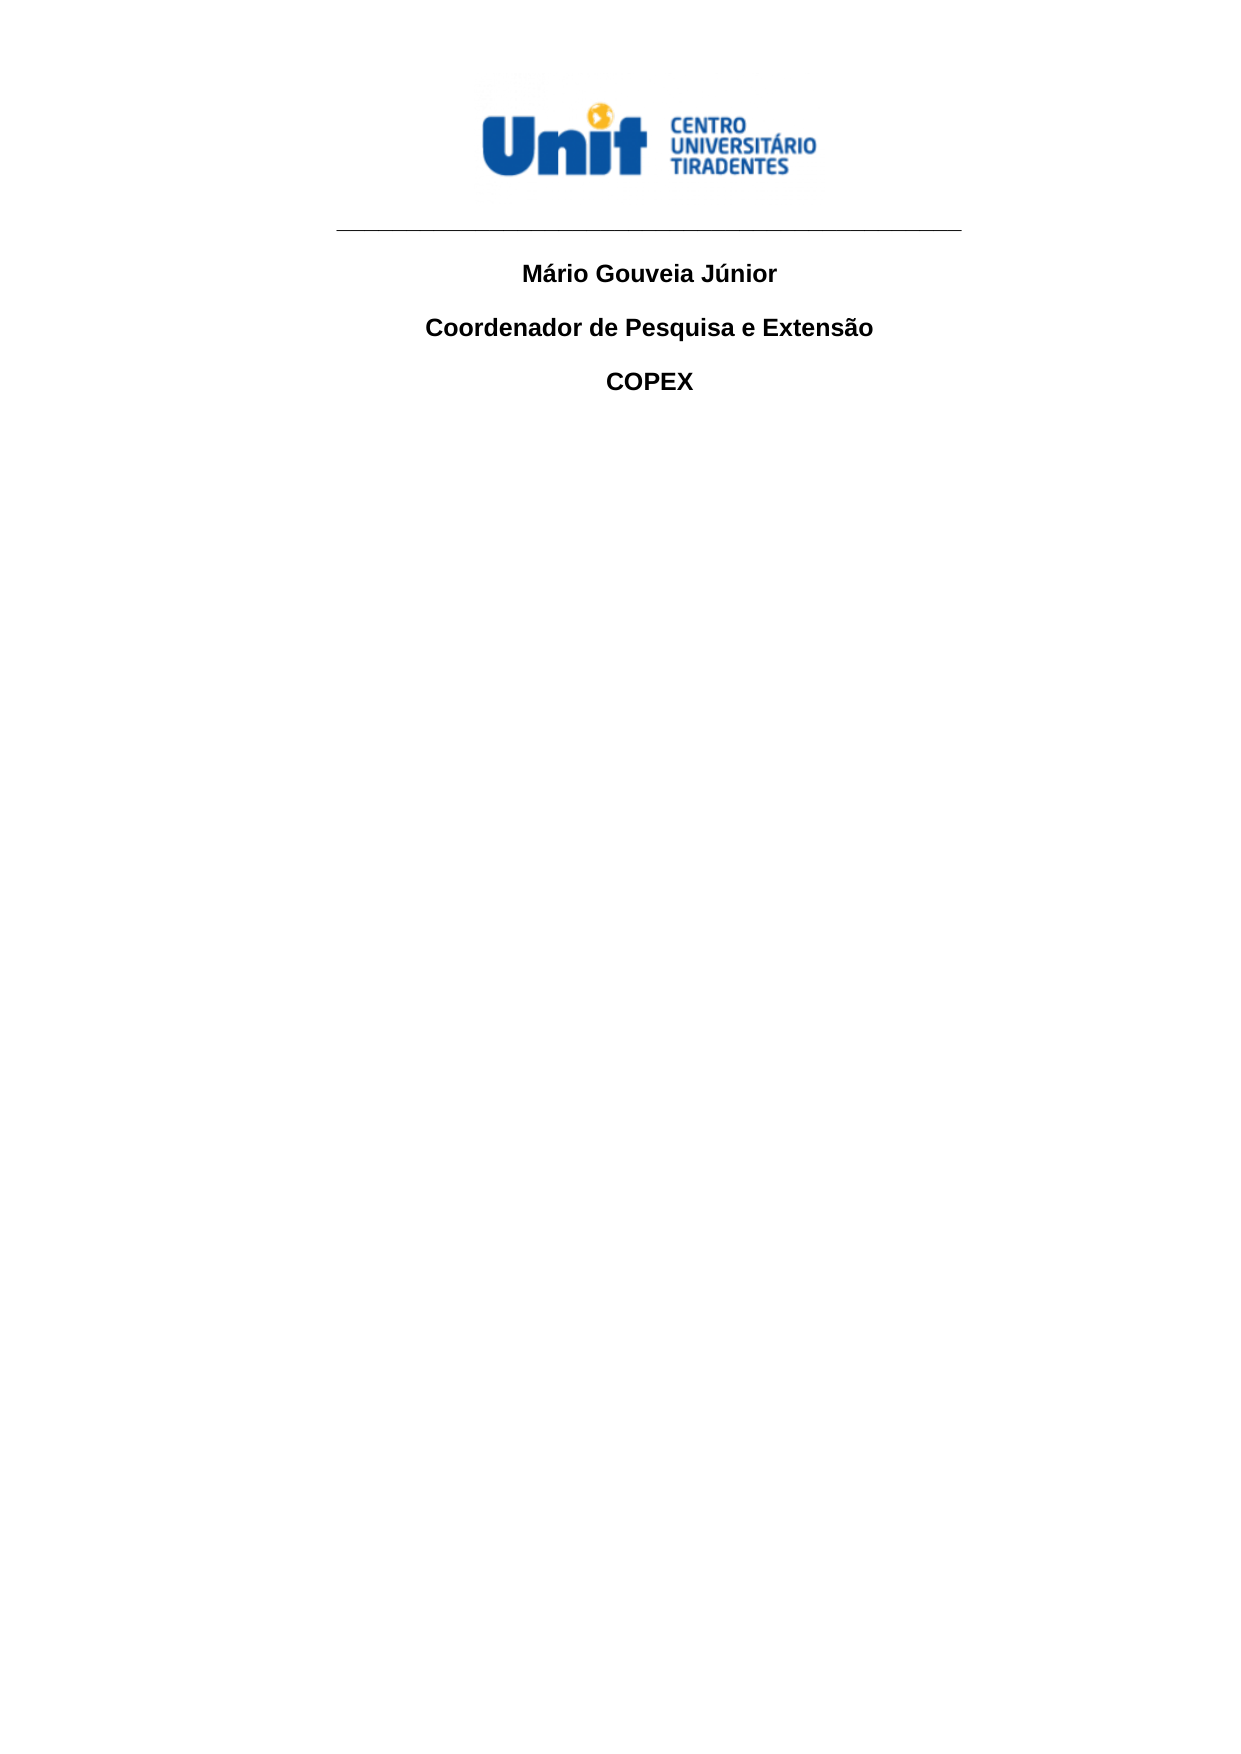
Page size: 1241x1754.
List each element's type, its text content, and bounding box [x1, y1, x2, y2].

text _____________________________________________ [177, 205, 1122, 234]
text Mário Gouveia Júnior [177, 259, 1122, 288]
picture [474, 73, 825, 206]
text COPEX [177, 367, 1122, 395]
text Coordenador de Pesquisa e Extensão [177, 313, 1122, 342]
